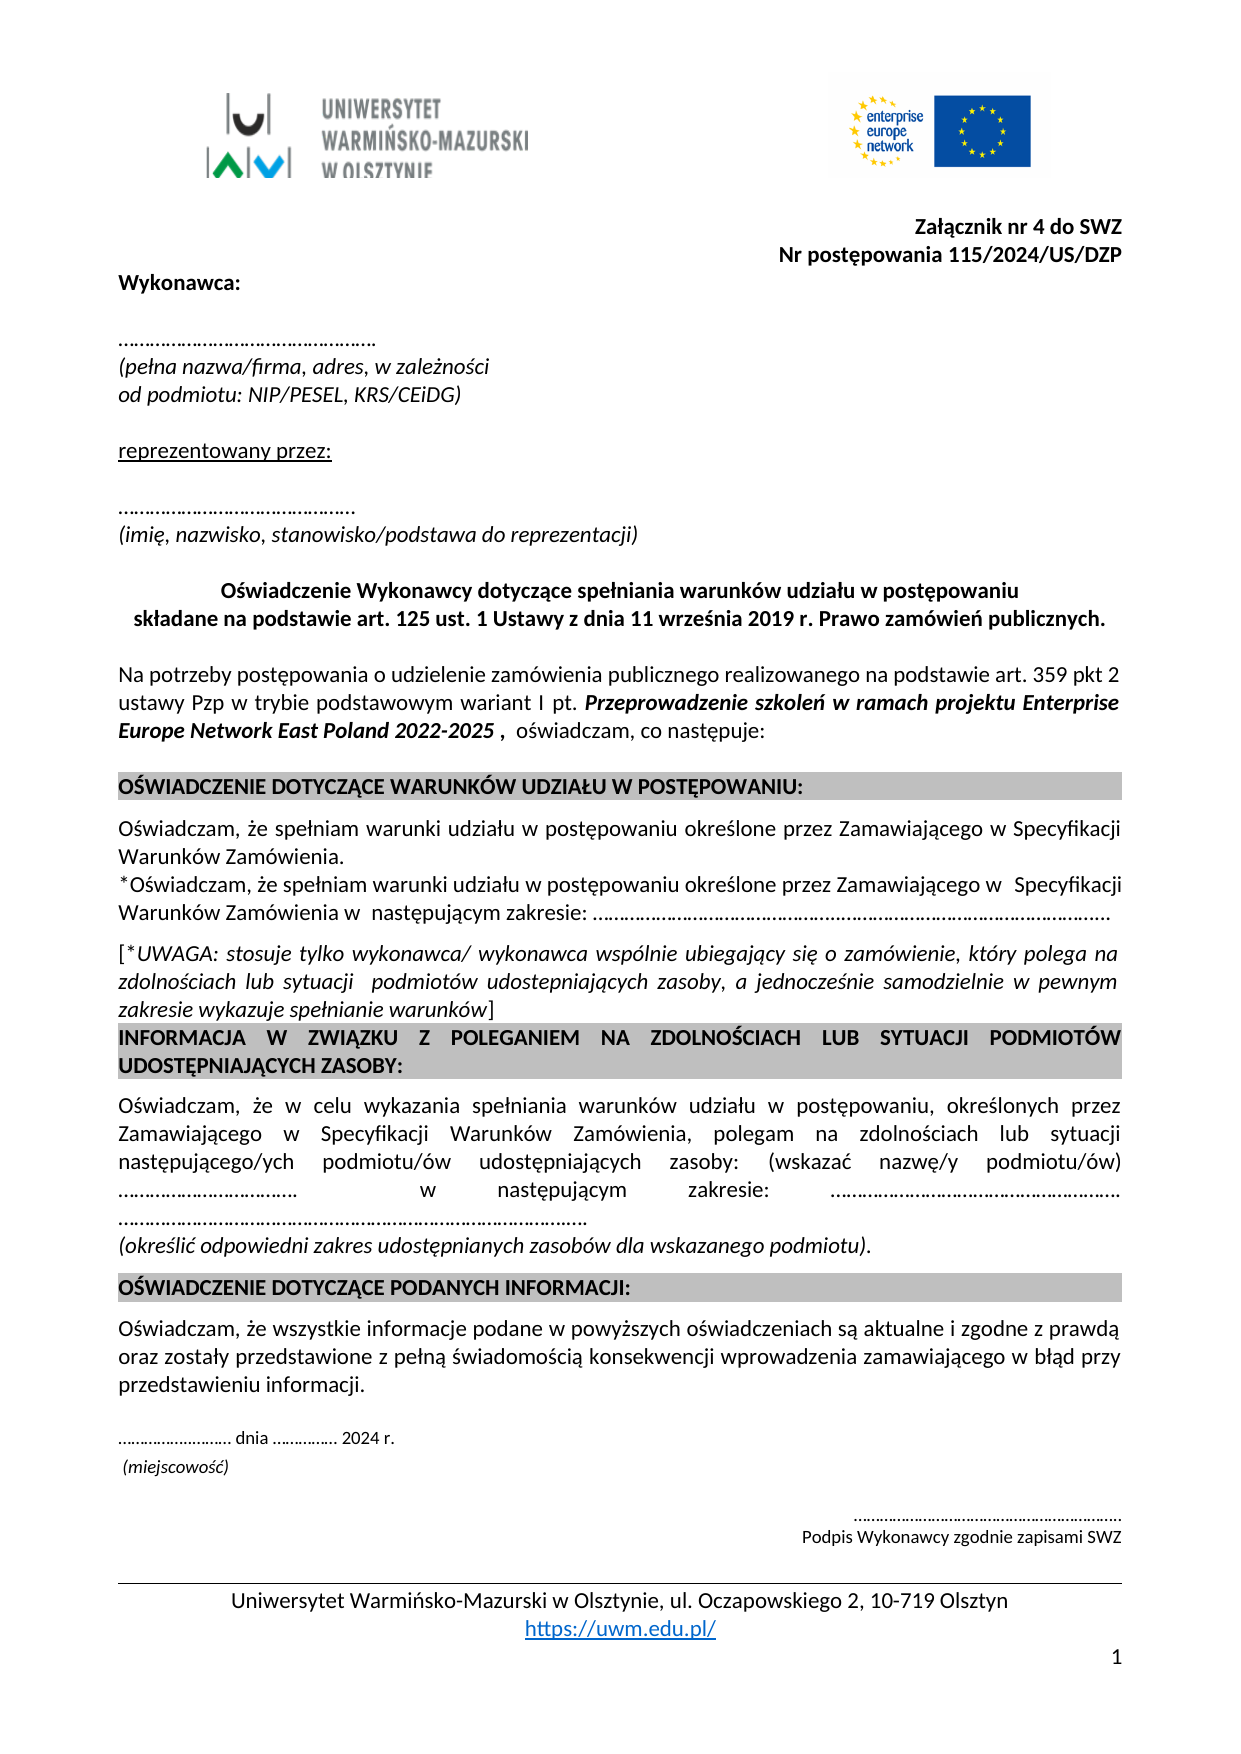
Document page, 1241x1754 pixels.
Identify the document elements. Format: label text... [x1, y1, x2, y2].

text Na potrzeby postępowania o udzielenie zamówienia publicznego realizowanego na podstawie art. 359 pkt 2 ustawy Pzp w trybie podstawowym wariant I pt. Przeprowadzenie szkoleń w ramach projektu Enterprise Europe Network East Poland 2022-2025 , oświadczam, co następuje: [118, 660, 1122, 744]
text składane na podstawie art. 125 ust. 1 Ustawy z dnia 11 września 2019 r. Prawo zamówień publicznych. [118, 604, 1122, 632]
text OŚWIADCZENIE DOTYCZĄCE WARUNKÓW UDZIAŁU W POSTĘPOWANIU: [118, 772, 1122, 800]
text Oświadczenie Wykonawcy dotyczące spełniania warunków udziału w postępowaniu [118, 576, 1122, 604]
text INFORMACJA W ZWIĄZKU Z POLEGANIEM NA ZDOLNOŚCIACH LUB SYTUACJI PODMIOTÓW UDOSTĘPNIAJĄCYCH ZASOBY: [118, 1023, 1122, 1079]
text Oświadczam, że w celu wykazania spełniania warunków udziału w postępowaniu, określonych przez Zamawiającego w Specyfikacji Warunków Zamówienia, polegam na zdolnościach lub sytuacji następującego/ych podmiotu/ów udostępniających zasoby: (wskazać nazwę/y podmiotu/ów) ……………………………. w następującym zakresie: ……………………………………………….………………………………………………………………………….…. [118, 1091, 1122, 1232]
picture [206, 93, 529, 178]
text …………………………………………………….. [193, 1503, 1122, 1526]
text (imię, nazwisko, stanowisko/podstawa do reprezentacji) [118, 520, 679, 548]
text (pełna nazwa/firma, adres, w zależności od podmiotu: NIP/PESEL, KRS/CEiDG) [118, 352, 502, 408]
text *Oświadczam, że spełniam warunki udziału w postępowaniu określone przez Zamawiającego w Specyfikacji Warunków Zamówienia w następującym zakresie: ………………………………………..…………………………………………... [118, 870, 1122, 926]
text Nr postępowania 115/2024/US/DZP [118, 240, 1122, 268]
text Podpis Wykonawcy zgodnie zapisami SWZ [193, 1526, 1122, 1548]
text Wykonawca: [118, 268, 1122, 296]
text Oświadczam, że wszystkie informacje podane w powyższych oświadczeniach są aktualne i zgodne z prawdą oraz zostały przedstawione z pełną świadomością konsekwencji wprowadzenia zamawiającego w błąd przy przedstawieniu informacji. [118, 1314, 1122, 1398]
text (określić odpowiedni zakres udostępnianych zasobów dla wskazanego podmiotu). [118, 1232, 1122, 1259]
text …………………………………………. [118, 324, 502, 352]
text reprezentowany przez: [118, 436, 1122, 464]
text [*UWAGA: stosuje tylko wykonawca/ wykonawca wspólnie ubiegający się o zamówienie, który polega na zdolnościach lub sytuacji podmiotów udostepniających zasoby, a jednocześnie samodzielnie w pewnym zakresie wykazuje spełnianie warunków] [118, 939, 1122, 1023]
text Załącznik nr 4 do SWZ [118, 212, 1122, 240]
text ……………………………………… [118, 492, 502, 520]
text (miejscowość) [118, 1456, 1122, 1478]
text ……………..……… dnia …………… 2024 r. [118, 1426, 1122, 1449]
text OŚWIADCZENIE DOTYCZĄCE PODANYCH INFORMACJI: [118, 1273, 1122, 1302]
text Oświadczam, że spełniam warunki udziału w postępowaniu określone przez Zamawiającego w Specyfikacji Warunków Zamówienia. [118, 814, 1122, 870]
